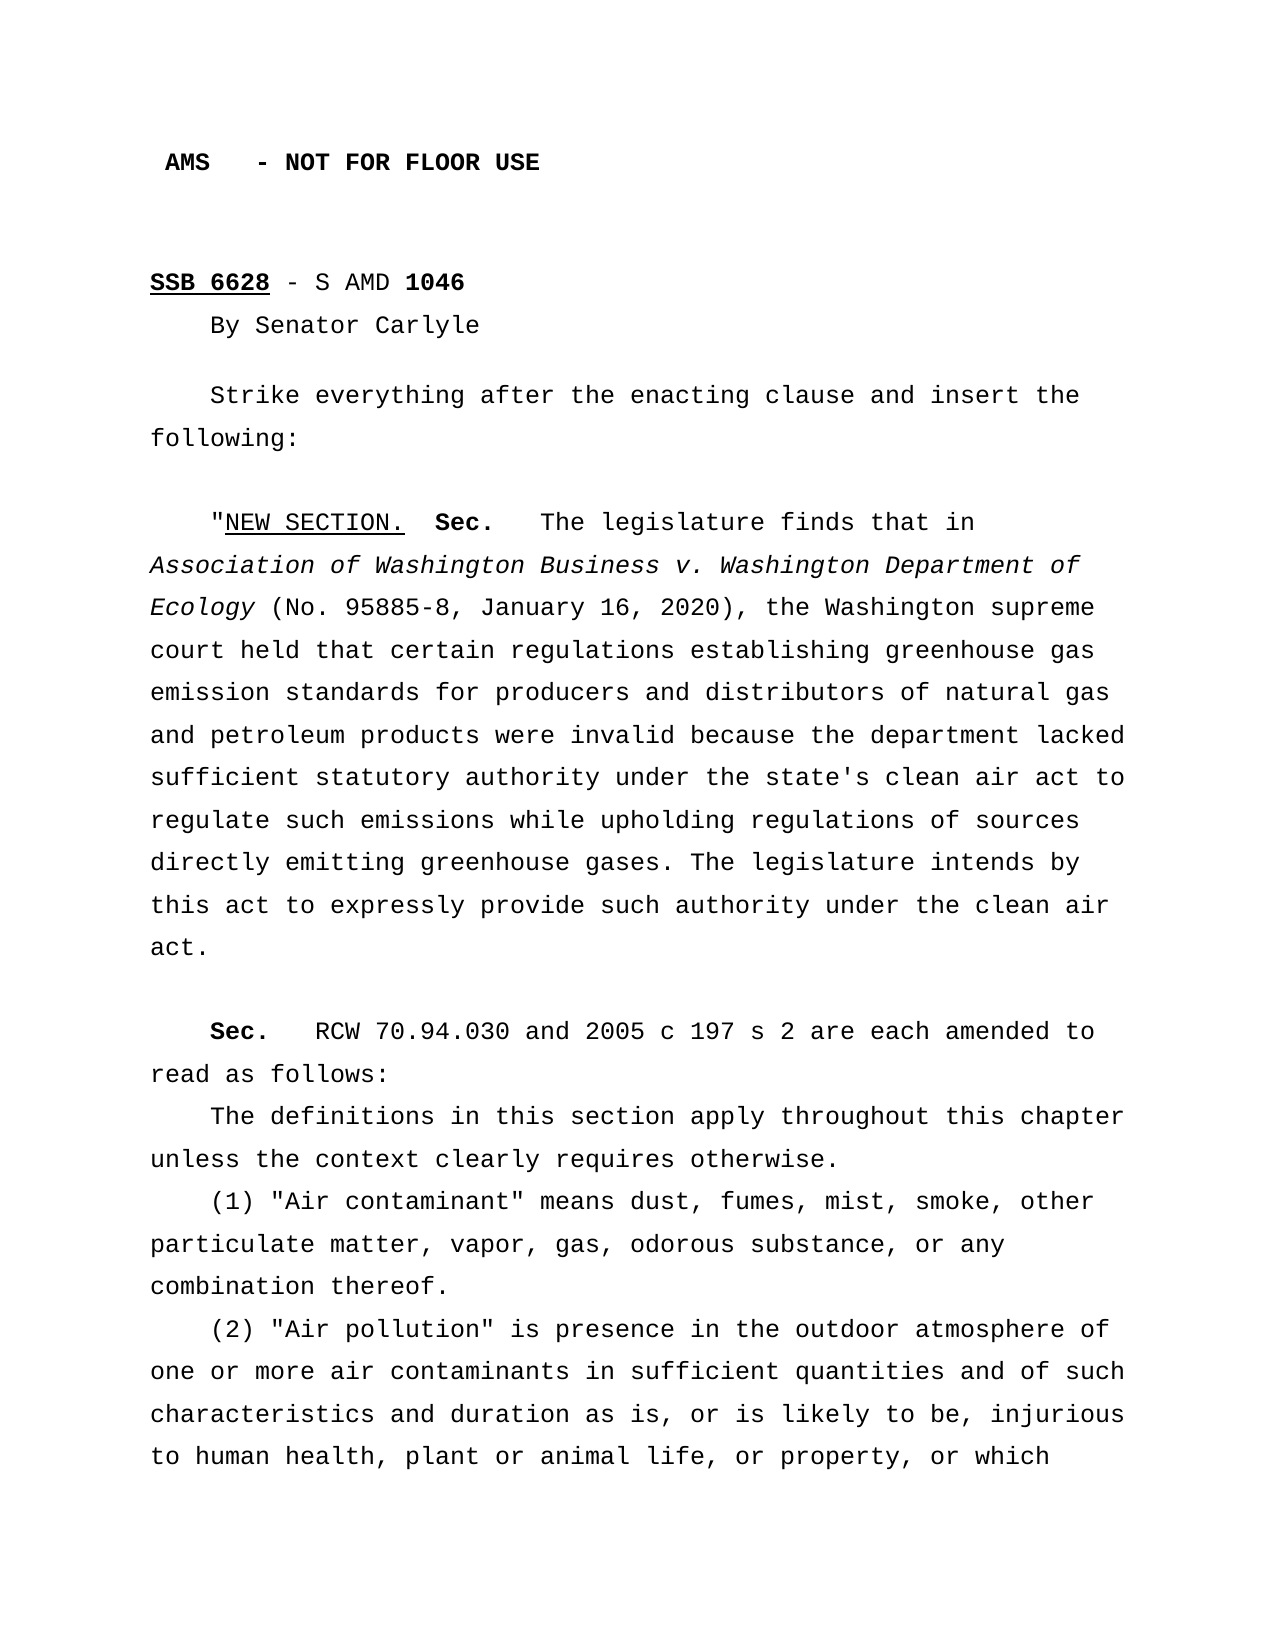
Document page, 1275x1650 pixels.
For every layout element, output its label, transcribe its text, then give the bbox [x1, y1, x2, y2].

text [150, 1303, 1125, 1473]
text AMS - NOT FOR FLOOR USE [150, 150, 1125, 178]
text (1) "Air contaminant" means dust, fumes, mist, smoke, other particulate matter, vapor, gas, odorous substance, or any combination thereof. [150, 1176, 1125, 1303]
text Sec. RCW 70.94.030 and 2005 c 197 s 2 are each amended to read as follows: [150, 1006, 1125, 1091]
text The definitions in this section apply throughout this chapter unless the context clearly requires otherwise. [150, 1091, 1125, 1176]
text By Senator Carlyle [150, 299, 1125, 342]
text "NEW SECTION. Sec. The legislature finds that in Association of Washington Business v. Washington Department of Ecology (No. 95885-8, January 16, 2020), the Washington supreme court held that certain regulations establishing greenhouse gas emission standards for producers and distributors of natural gas and petroleum products were invalid because the department lacked sufficient statutory authority under the state's clean air act to regulate such emissions while upholding regulations of sources directly emitting greenhouse gases. The legislature intends by this act to expressly provide such authority under the clean air act. [150, 497, 1125, 964]
text SSB 6628 - S AMD 1046 [150, 257, 1125, 299]
text Strike everything after the enacting clause and insert the following: [150, 370, 1125, 455]
